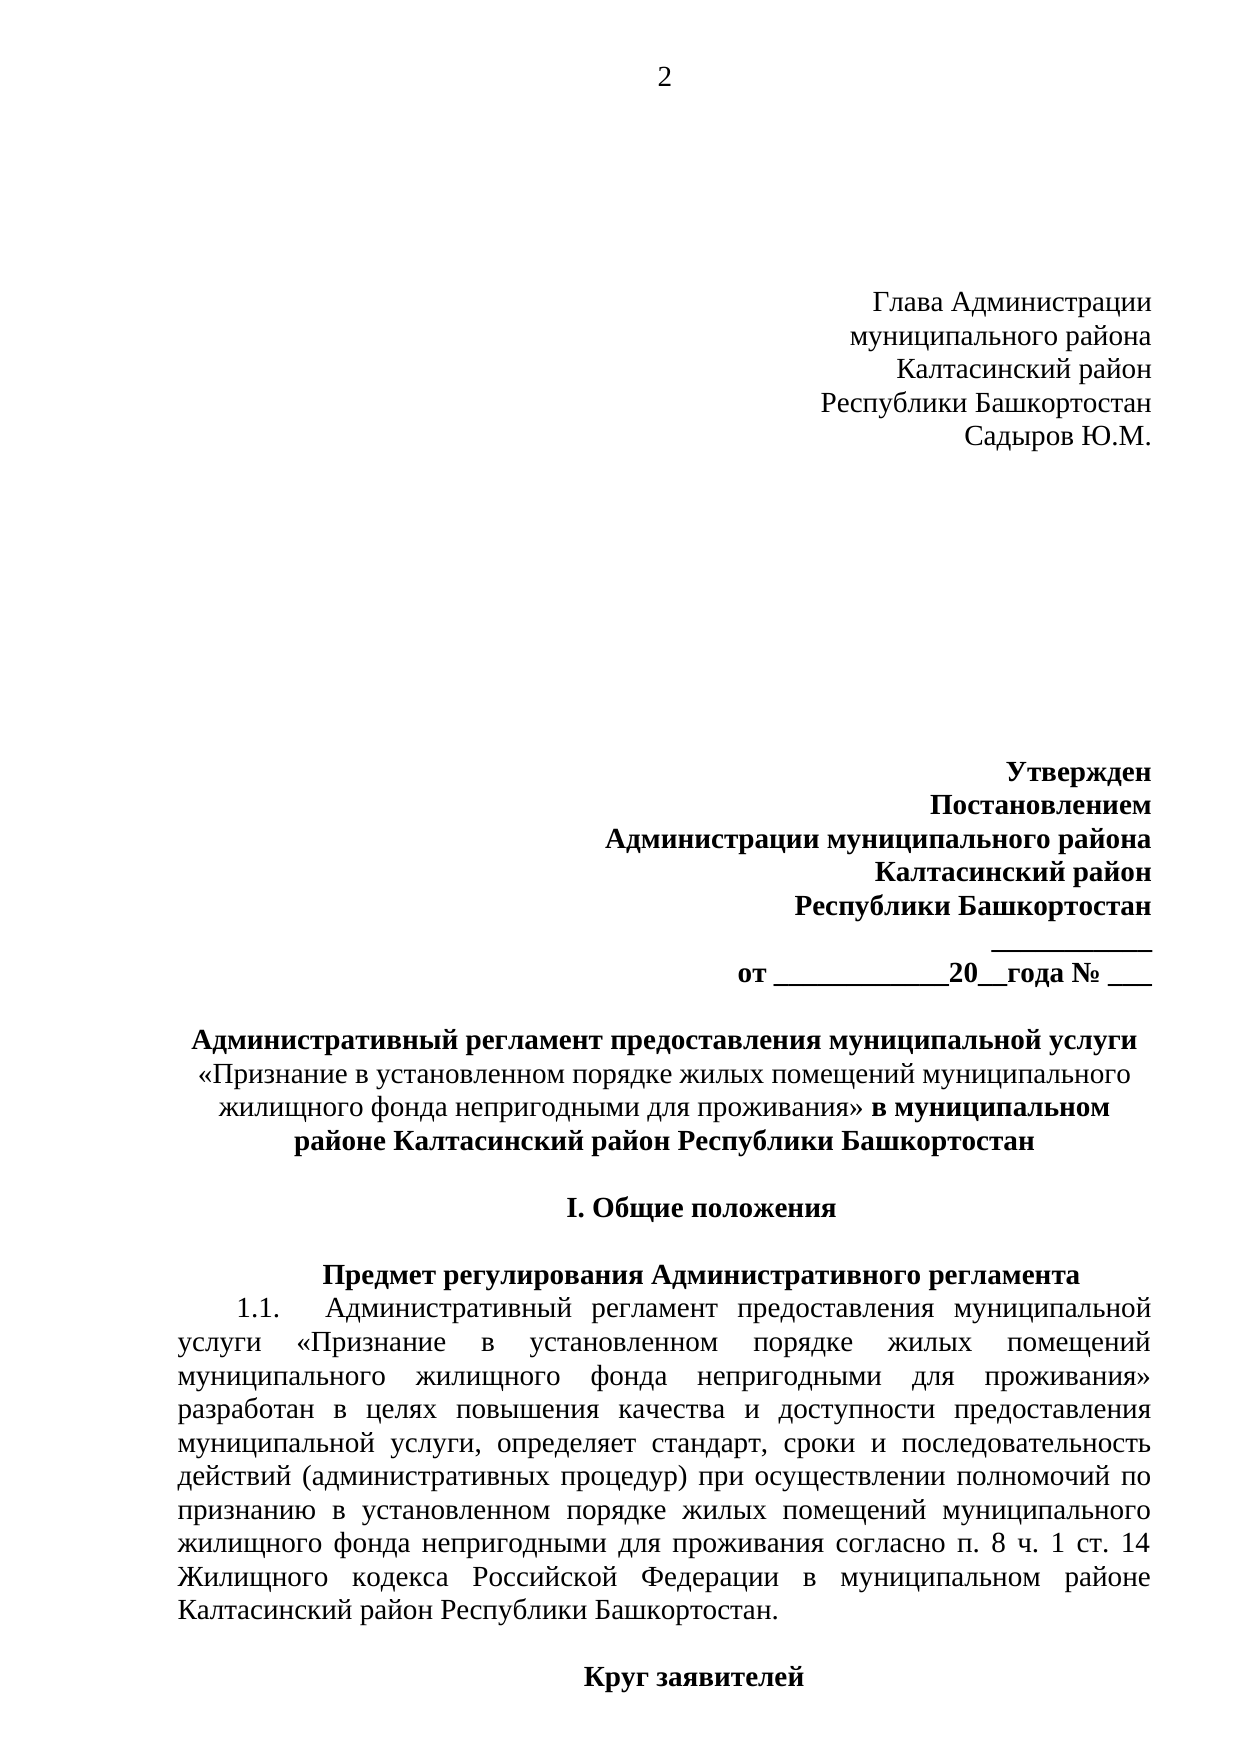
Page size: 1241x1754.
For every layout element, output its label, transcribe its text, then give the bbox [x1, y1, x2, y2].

text I. Общие положения [177, 1190, 1152, 1223]
text Предмет регулирования Административного регламента [177, 1257, 1152, 1291]
list Административный регламент предоставления муниципальной услуги «Признание в установленном порядке жилых помещений муниципального жилищного фонда непригодными для проживания» разработан в целях повышения качества и доступности предоставления муниципальной услуги, определяет стандарт, сроки и последовательность действий (административных процедур) при осуществлении полномочий по признанию в установленном порядке жилых помещений муниципального жилищного фонда непригодными для проживания согласно п. 8 ч. 1 ст. 14 Жилищного кодекса Российской Федерации в муниципальном районе Калтасинский район Республики Башкортостан. [177, 1291, 1152, 1626]
text Постановлением [177, 787, 1152, 821]
text муниципального района [177, 318, 1152, 351]
text Утвержден [177, 754, 1152, 787]
text Глава Администрации [177, 284, 1152, 318]
text Республики Башкортостан [177, 888, 1152, 922]
text Калтасинский район [177, 351, 1152, 385]
text ___________ [177, 922, 1152, 955]
list Круг заявителей [177, 1659, 1152, 1693]
text Садыров Ю.М. [177, 418, 1152, 452]
text Администрации муниципального района [177, 821, 1152, 854]
text Калтасинский район [177, 854, 1152, 888]
text Административный регламент предоставления муниципальной услуги «Признание в установленном порядке жилых помещений муниципального жилищного фонда непригодными для проживания» в муниципальном районе Калтасинский район Республики Башкортостан [177, 1022, 1152, 1156]
text Республики Башкортостан [177, 385, 1152, 418]
text от ____________20__года № ___ [177, 955, 1152, 989]
